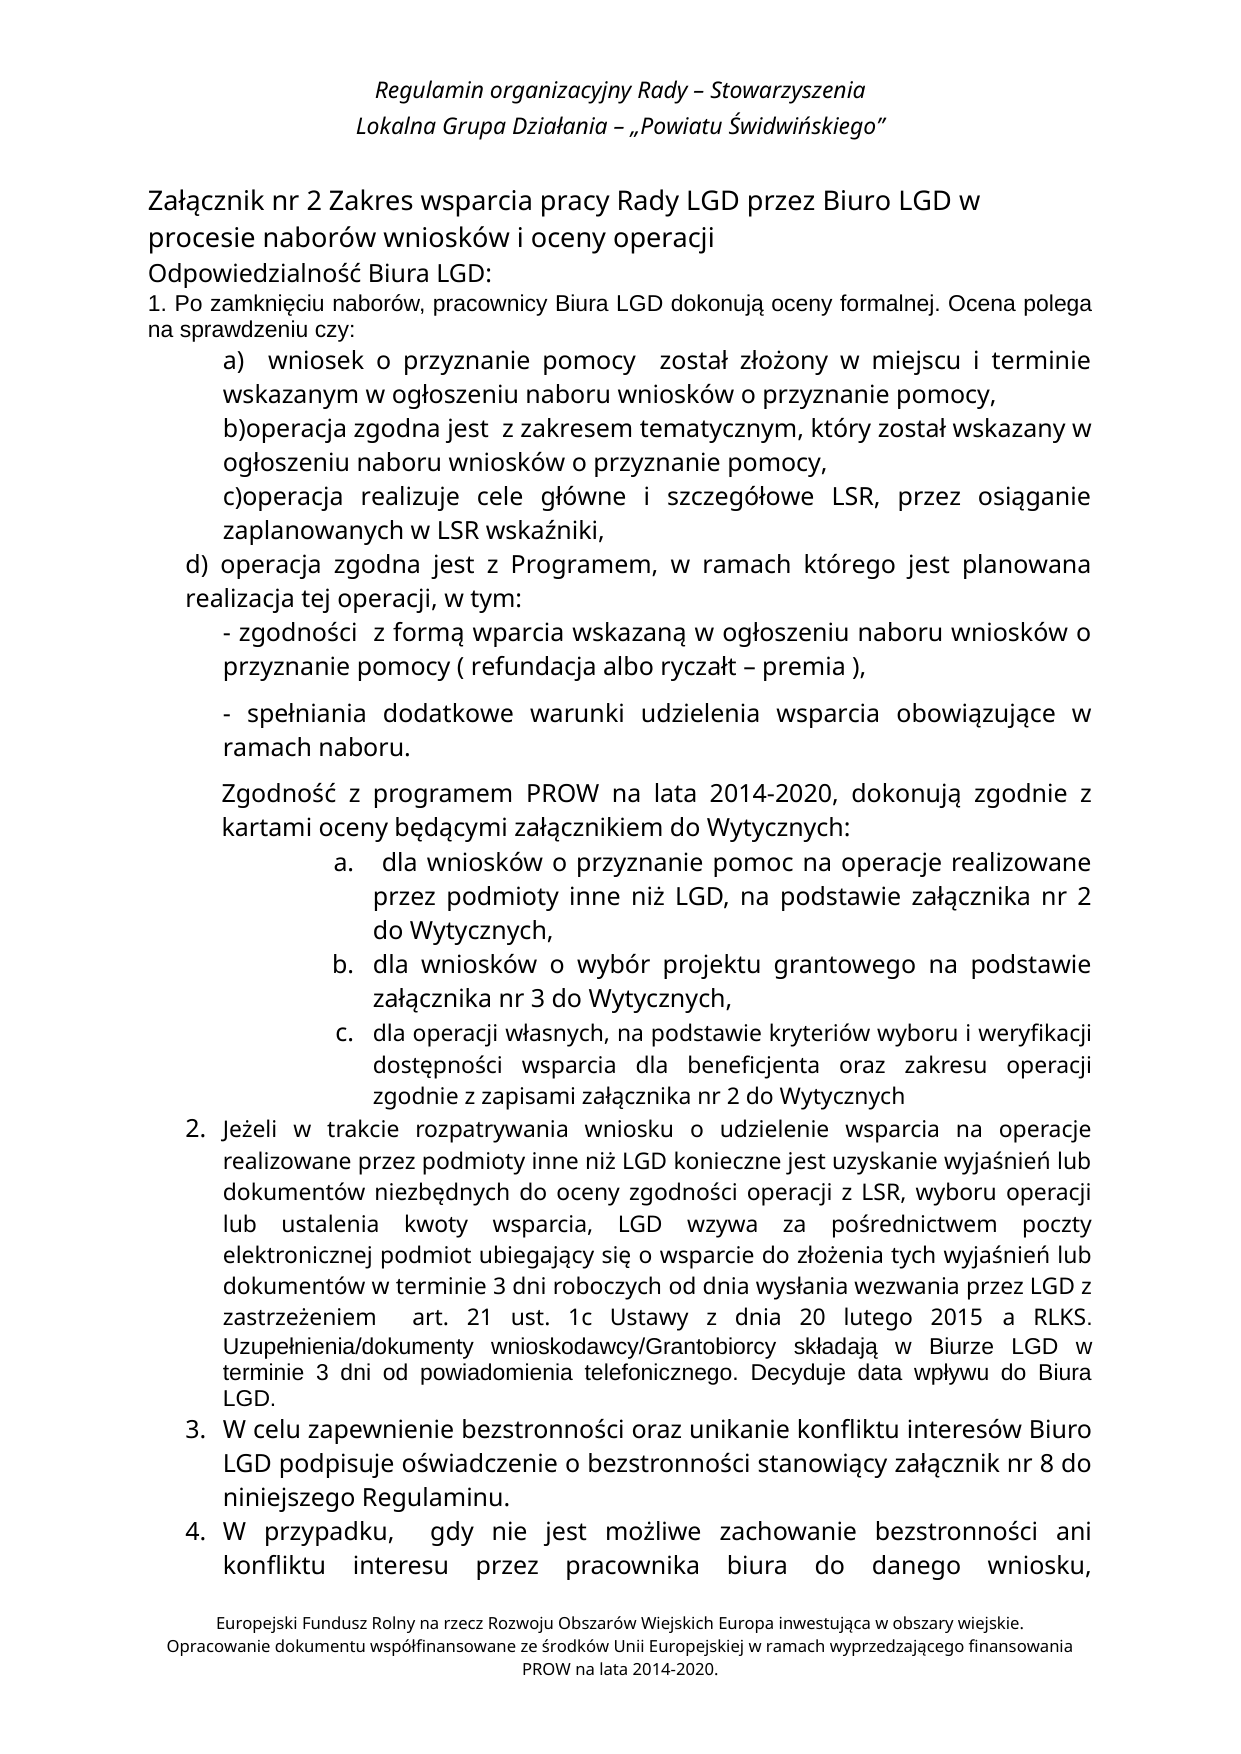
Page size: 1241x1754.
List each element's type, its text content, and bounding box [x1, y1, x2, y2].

subtitle Załącznik nr 2 Zakres wsparcia pracy Rady LGD przez Biuro LGD w procesie naborów wniosków i oceny operacji [148, 182, 1092, 256]
list a) wniosek o przyznanie pomocy został złożony w miejscu i terminie wskazanym w ogłoszeniu naboru wniosków o przyznanie pomocy, [223, 342, 1092, 410]
text Odpowiedzialność Biura LGD: [148, 256, 1092, 289]
list - spełniania dodatkowe warunki udzielenia wsparcia obowiązujące w ramach naboru. [223, 695, 1092, 763]
list d) operacja zgodna jest z Programem, w ramach którego jest planowana realizacja tej operacji, w tym: [185, 547, 1092, 615]
list dla wniosków o wybór projektu grantowego na podstawie załącznika nr 3 do Wytycznych, [354, 946, 1092, 1014]
list b)operacja zgodna jest z zakresem tematycznym, który został wskazany w ogłoszeniu naboru wniosków o przyznanie pomocy, [223, 410, 1092, 478]
text 1. Po zamknięciu naborów, pracownicy Biura LGD dokonują oceny formalnej. Ocena polega na sprawdzeniu czy: [148, 289, 1092, 342]
list W celu zapewnienie bezstronności oraz unikanie konfliktu interesów Biuro LGD podpisuje oświadczenie o bezstronności stanowiący załącznik nr 8 do niniejszego Regulaminu. [185, 1412, 1092, 1514]
list dla operacji własnych, na podstawie kryteriów wyboru i weryfikacji dostępności wsparcia dla beneficjenta oraz zakresu operacji zgodnie z zapisami załącznika nr 2 do Wytycznych [354, 1014, 1092, 1111]
list Jeżeli w trakcie rozpatrywania wniosku o udzielenie wsparcia na operacje realizowane przez podmioty inne niż LGD konieczne jest uzyskanie wyjaśnień lub dokumentów niezbędnych do oceny zgodności operacji z LSR, wyboru operacji lub ustalenia kwoty wsparcia, LGD wzywa za pośrednictwem poczty elektronicznej podmiot ubiegający się o wsparcie do złożenia tych wyjaśnień lub dokumentów w terminie 3 dni roboczych od dnia wysłania wezwania przez LGD z zastrzeżeniem art. 21 ust. 1c Ustawy z dnia 20 lutego 2015 a RLKS. Uzupełnienia/dokumenty wnioskodawcy/Grantobiorcy składają w Biurze LGD w terminie 3 dni od powiadomienia telefonicznego. Decyduje data wpływu do Biura LGD. [185, 1111, 1092, 1412]
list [185, 1514, 1092, 1582]
list dla wniosków o przyznanie pomoc na operacje realizowane przez podmioty inne niż LGD, na podstawie załącznika nr 2 do Wytycznych, [354, 844, 1092, 946]
list c)operacja realizuje cele główne i szczegółowe LSR, przez osiąganie zaplanowanych w LSR wskaźniki, [223, 478, 1092, 547]
text Zgodność z programem PROW na lata 2014-2020, dokonują zgodnie z kartami oceny będącymi załącznikiem do Wytycznych: [221, 776, 1092, 844]
list - zgodności z formą wparcia wskazaną w ogłoszeniu naboru wniosków o przyznanie pomocy ( refundacja albo ryczałt – premia ), [223, 615, 1092, 683]
